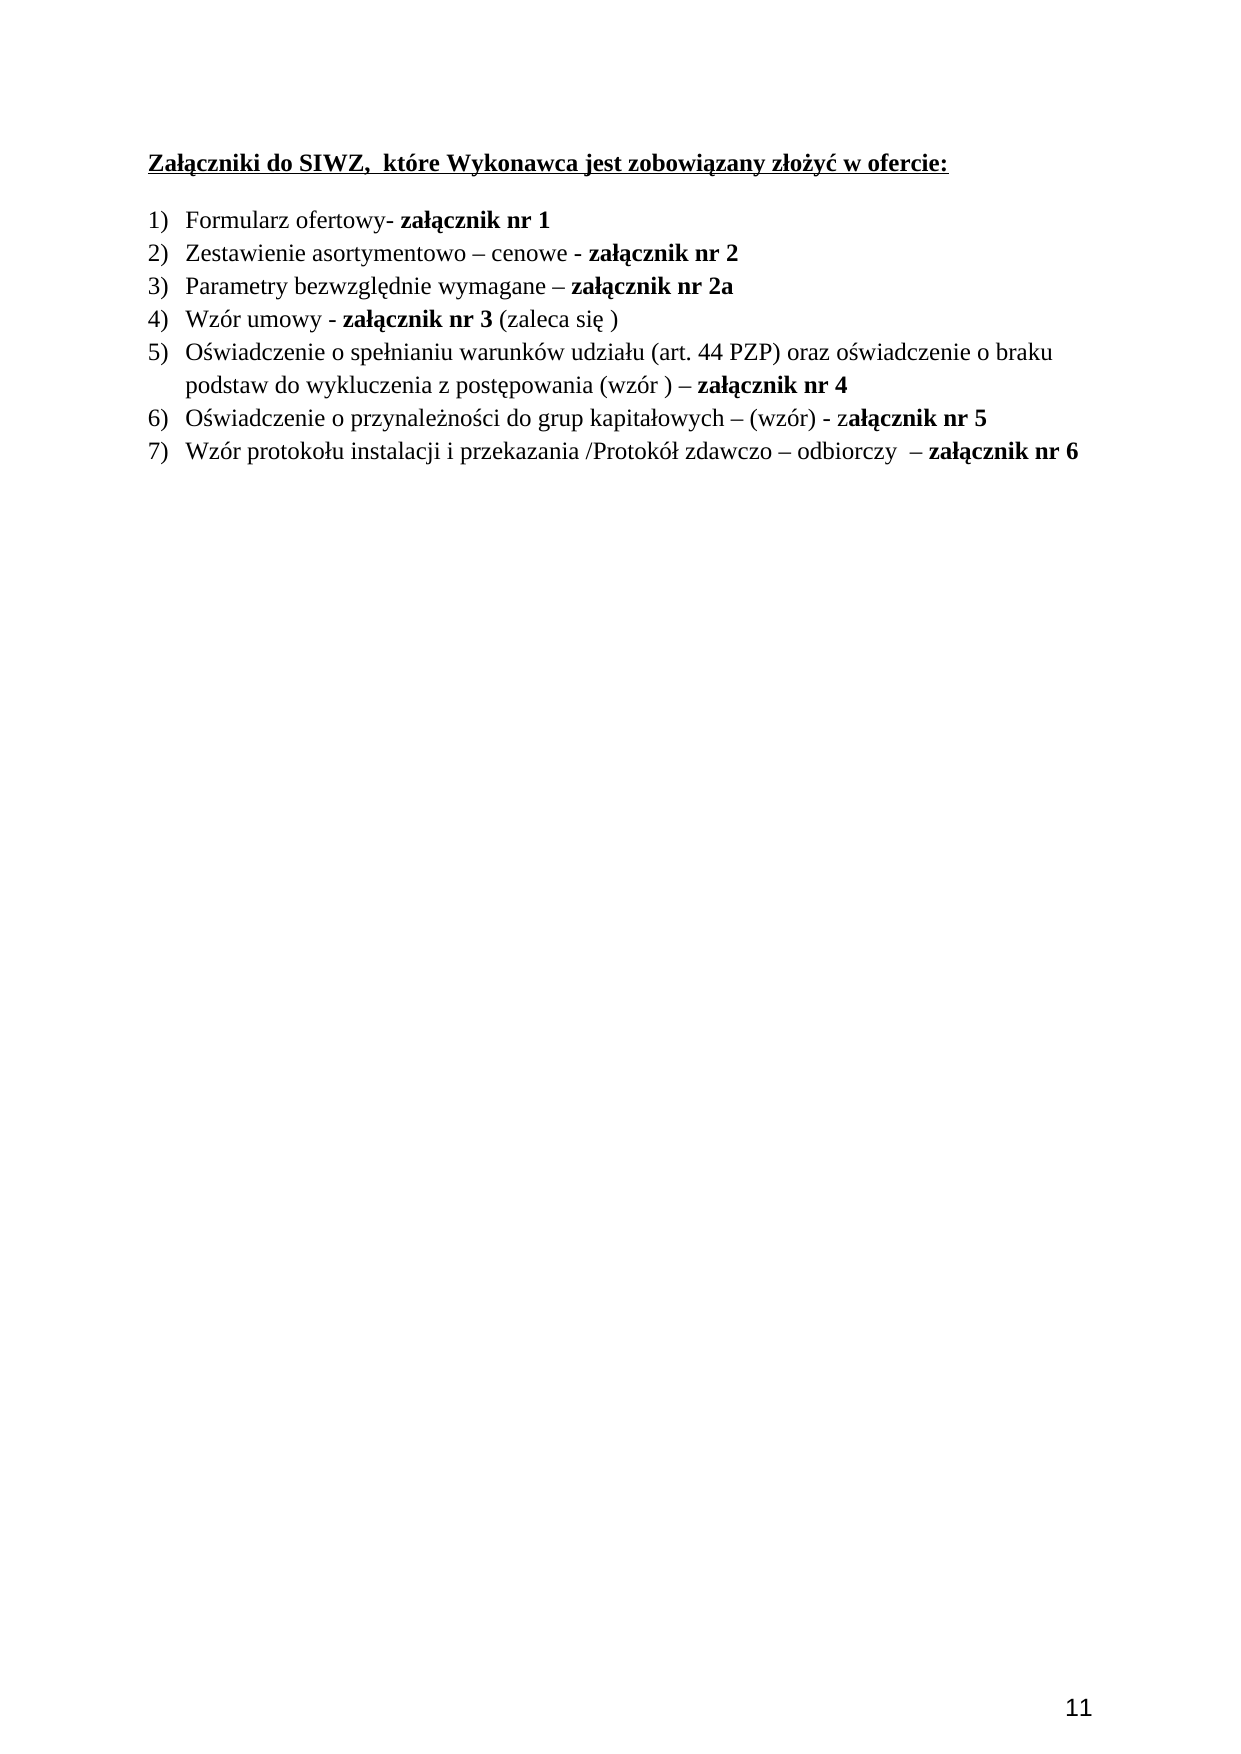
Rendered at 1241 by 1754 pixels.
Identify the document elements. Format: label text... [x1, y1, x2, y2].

list Formularz ofertowy- załącznik nr 1 [148, 205, 1093, 234]
list Wzór umowy - załącznik nr 3 (zaleca się ) [148, 304, 1093, 333]
list Oświadczenie o spełnianiu warunków udziału (art. 44 PZP) oraz oświadczenie o braku podstaw do wykluczenia z postępowania (wzór ) – załącznik nr 4 [148, 337, 1093, 399]
list Oświadczenie o przynależności do grup kapitałowych – (wzór) - załącznik nr 5 [148, 403, 1093, 432]
list Parametry bezwzględnie wymagane – załącznik nr 2a [148, 271, 1093, 300]
text Załączniki do SIWZ, które Wykonawca jest zobowiązany złożyć w ofercie: [148, 148, 1093, 176]
list Zestawienie asortymentowo – cenowe - załącznik nr 2 [148, 238, 1093, 267]
list Wzór protokołu instalacji i przekazania /Protokół zdawczo – odbiorczy – załącznik nr 6 [148, 436, 1093, 465]
